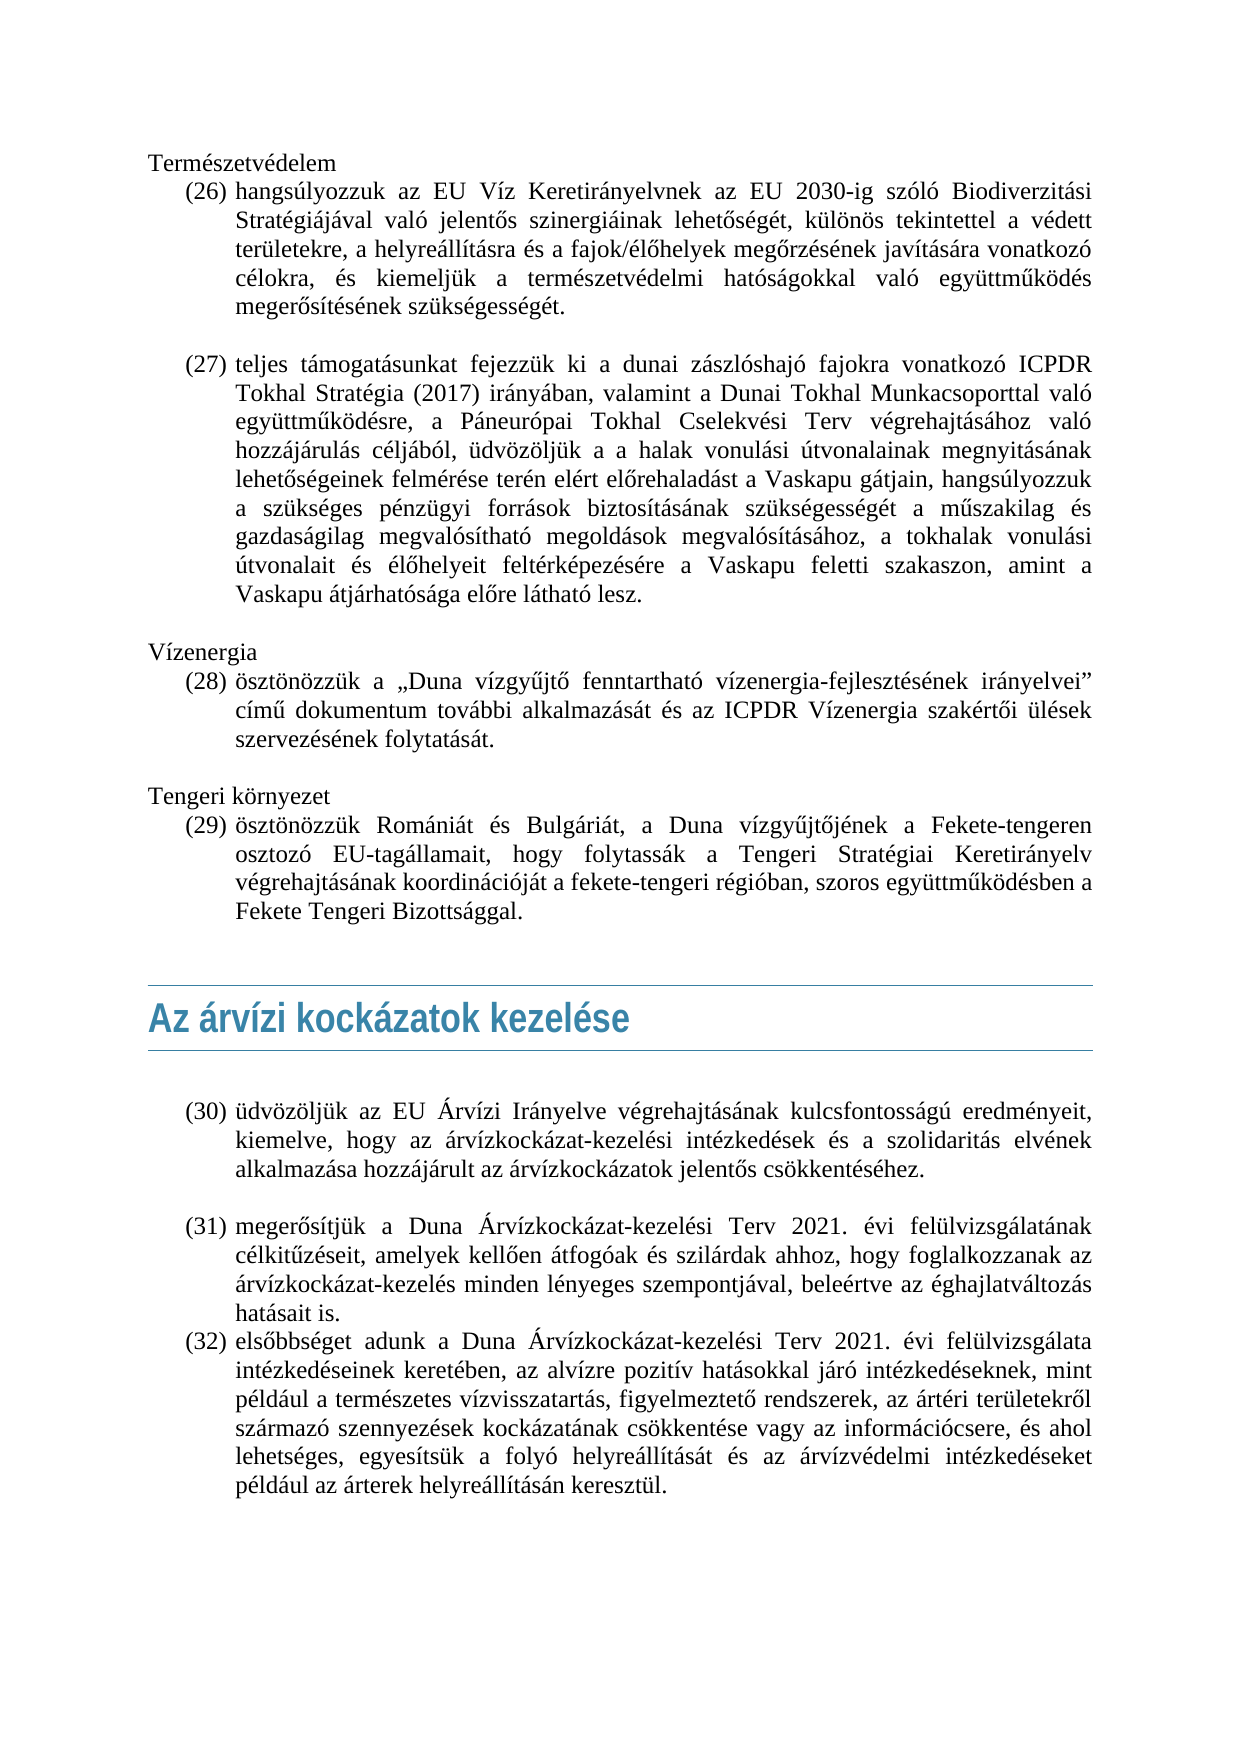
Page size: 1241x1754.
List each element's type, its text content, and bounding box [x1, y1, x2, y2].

list elsőbbséget adunk a Duna Árvízkockázat-kezelési Terv 2021. évi felülvizsgálata intézkedéseinek keretében, az alvízre pozitív hatásokkal járó intézkedéseknek, mint például a természetes vízvisszatartás, figyelmeztető rendszerek, az ártéri területekről származó szennyezések kockázatának csökkentése vagy az információcsere, és ahol lehetséges, egyesítsük a folyó helyreállítását és az árvízvédelmi intézkedéseket például az árterek helyreállításán keresztül. [185, 1326, 1093, 1499]
title Az árvízi kockázatok kezelése [148, 986, 1093, 1050]
list teljes támogatásunkat fejezzük ki a dunai zászlóshajó fajokra vonatkozó ICPDR Tokhal Stratégia (2017) irányában, valamint a Dunai Tokhal Munkacsoporttal való együttműködésre, a Páneurópai Tokhal Cselekvési Terv végrehajtásához való hozzájárulás céljából, üdvözöljük a a halak vonulási útvonalainak megnyitásának lehetőségeinek felmérése terén elért előrehaladást a Vaskapu gátjain, hangsúlyozzuk a szükséges pénzügyi források biztosításának szükségességét a műszakilag és gazdaságilag megvalósítható megoldások megvalósításához, a tokhalak vonulási útvonalait és élőhelyeit feltérképezésére a Vaskapu feletti szakaszon, amint a Vaskapu átjárhatósága előre látható lesz. [185, 349, 1093, 608]
list ösztönözzük Romániát és Bulgáriát, a Duna vízgyűjtőjének a Fekete-tengeren osztozó EU-tagállamait, hogy folytassák a Tengeri Stratégiai Keretirányelv végrehajtásának koordinációját a fekete-tengeri régióban, szoros együttműködésben a Fekete Tengeri Bizottsággal. [185, 810, 1093, 925]
list megerősítjük a Duna Árvízkockázat-kezelési Terv 2021. évi felülvizsgálatának célkitűzéseit, amelyek kellően átfogóak és szilárdak ahhoz, hogy foglalkozzanak az árvízkockázat-kezelés minden lényeges szempontjával, beleértve az éghajlatváltozás hatásait is. [185, 1211, 1093, 1326]
text Tengeri környezet [148, 781, 1093, 810]
list üdvözöljük az EU Árvízi Irányelve végrehajtásának kulcsfontosságú eredményeit, kiemelve, hogy az árvízkockázat-kezelési intézkedések és a szolidaritás elvének alkalmazása hozzájárult az árvízkockázatok jelentős csökkentéséhez. [185, 1096, 1093, 1183]
list hangsúlyozzuk az EU Víz Keretirányelvnek az EU 2030-ig szóló Biodiverzitási Stratégiájával való jelentős szinergiáinak lehetőségét, különös tekintettel a védett területekre, a helyreállításra és a fajok/élőhelyek megőrzésének javítására vonatkozó célokra, és kiemeljük a természetvédelmi hatóságokkal való együttműködés megerősítésének szükségességét. [185, 176, 1093, 320]
list ösztönözzük a „Duna vízgyűjtő fenntartható vízenergia-fejlesztésének irányelvei” című dokumentum további alkalmazását és az ICPDR Vízenergia szakértői ülések szervezésének folytatását. [185, 666, 1093, 752]
text Természetvédelem [148, 148, 1093, 176]
text Vízenergia [148, 637, 1093, 666]
